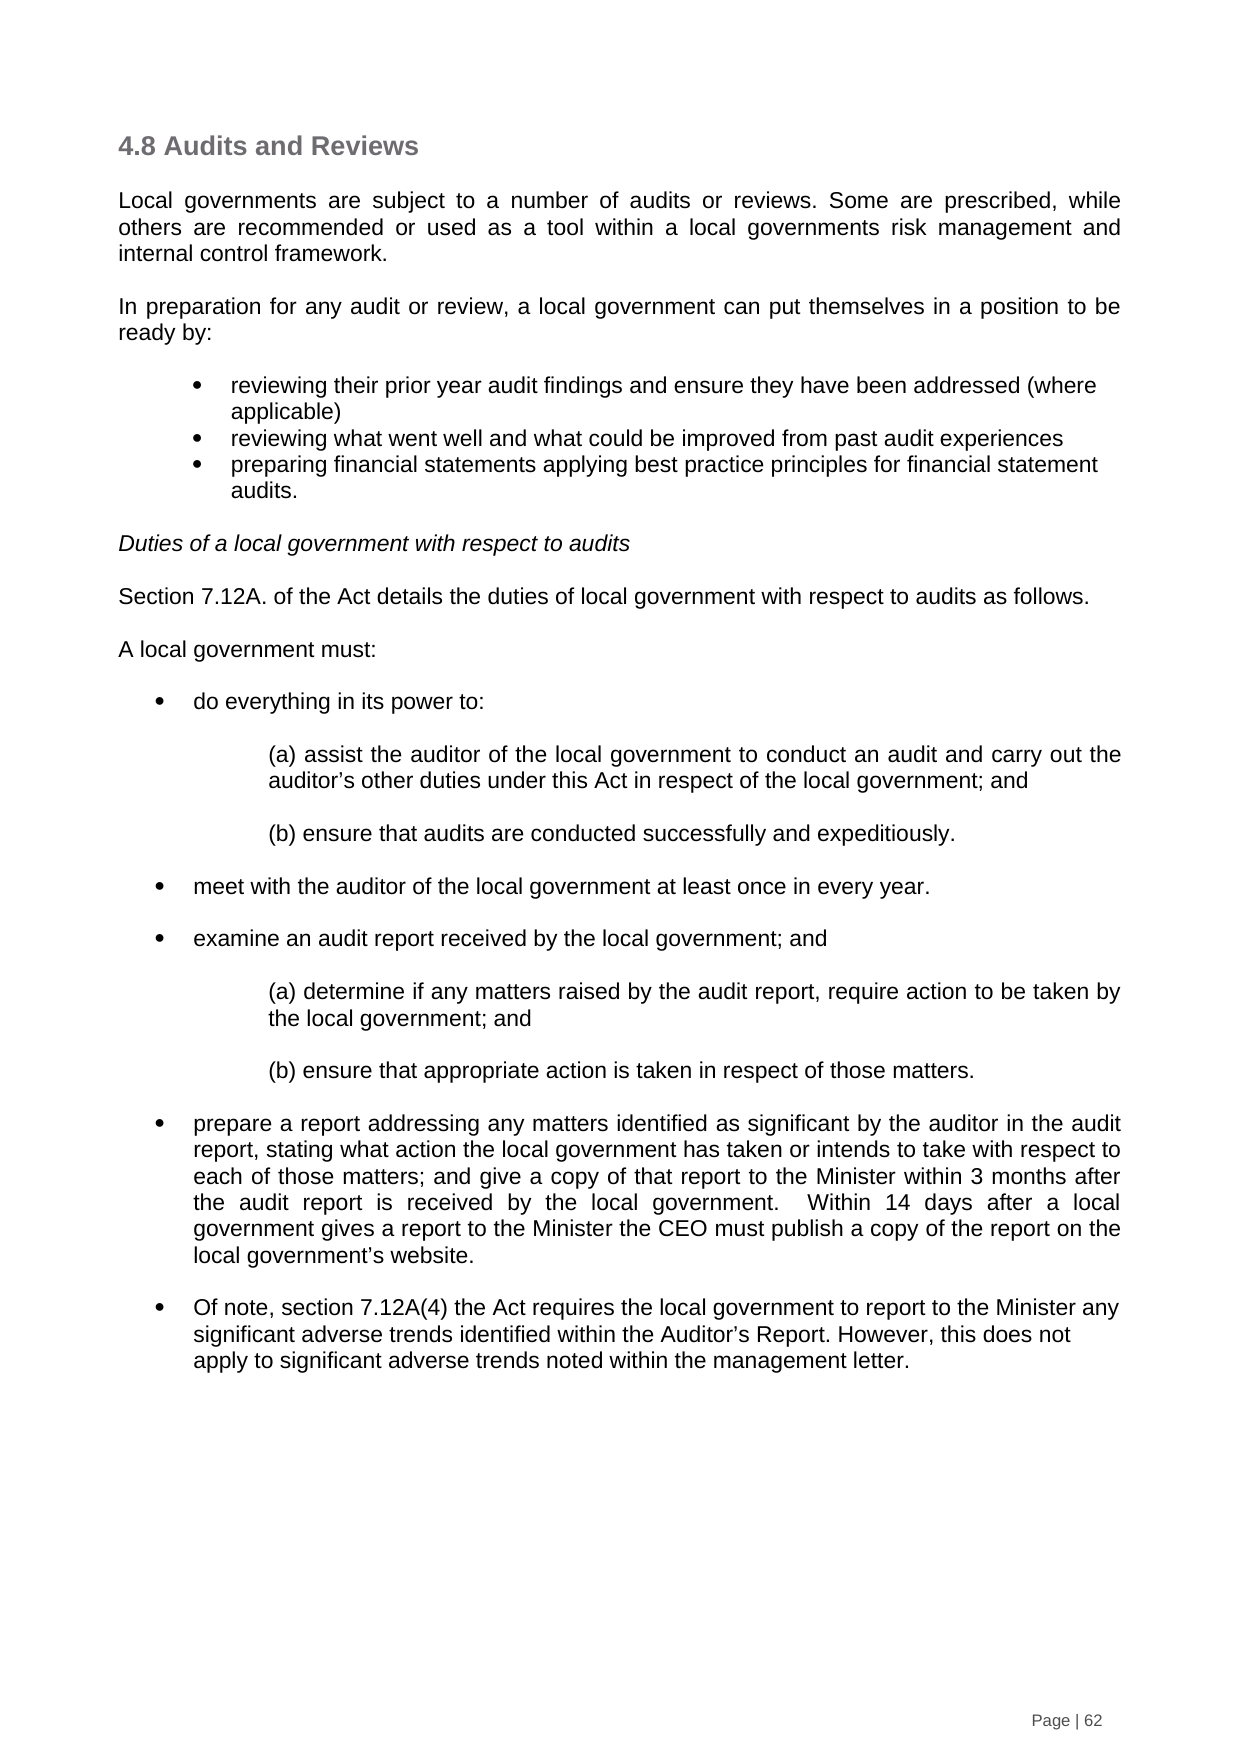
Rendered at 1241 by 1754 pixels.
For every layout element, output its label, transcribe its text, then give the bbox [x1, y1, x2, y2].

list (a) determine if any matters raised by the audit report, require action to be taken by the local government; and [268, 978, 1122, 1031]
list Of note, section 7.12A(4) the Act requires the local government to report to the Minister any significant adverse trends identified within the Auditor’s Report. However, this does not apply to significant adverse trends noted within the management letter. [156, 1294, 1122, 1373]
list prepare a report addressing any matters identified as significant by the auditor in the audit report, stating what action the local government has taken or intends to take with respect to each of those matters; and give a copy of that report to the Minister within 3 months after the audit report is received by the local government. Within 14 days after a local government gives a report to the Minister the CEO must publish a copy of the report on the local government’s website. [156, 1110, 1122, 1268]
list (b) ensure that appropriate action is taken in respect of those matters. [268, 1057, 1122, 1083]
list meet with the auditor of the local government at least once in every year. [156, 873, 1122, 899]
text A local government must: [118, 636, 1122, 662]
text Local governments are subject to a number of audits or reviews. Some are prescribed, while others are recommended or used as a tool within a local governments risk management and internal control framework. [118, 187, 1122, 267]
list do everything in its power to: [156, 688, 1122, 714]
subtitle 4.8 Audits and Reviews [118, 130, 1122, 161]
list preparing financial statements applying best practice principles for financial statement audits. [193, 451, 1122, 504]
text In preparation for any audit or review, a local government can put themselves in a position to be ready by: [118, 293, 1122, 346]
text (a) assist the auditor of the local government to conduct an audit and carry out the auditor’s other duties under this Act in respect of the local government; and [268, 741, 1122, 794]
text Section 7.12A. of the Act details the duties of local government with respect to audits as follows. [118, 583, 1122, 609]
list reviewing their prior year audit findings and ensure they have been addressed (where applicable) [193, 372, 1122, 425]
text (b) ensure that audits are conducted successfully and expeditiously. [268, 820, 1122, 846]
list examine an audit report received by the local government; and [156, 925, 1122, 952]
text Duties of a local government with respect to audits [118, 530, 1122, 556]
list reviewing what went well and what could be improved from past audit experiences [193, 425, 1122, 451]
